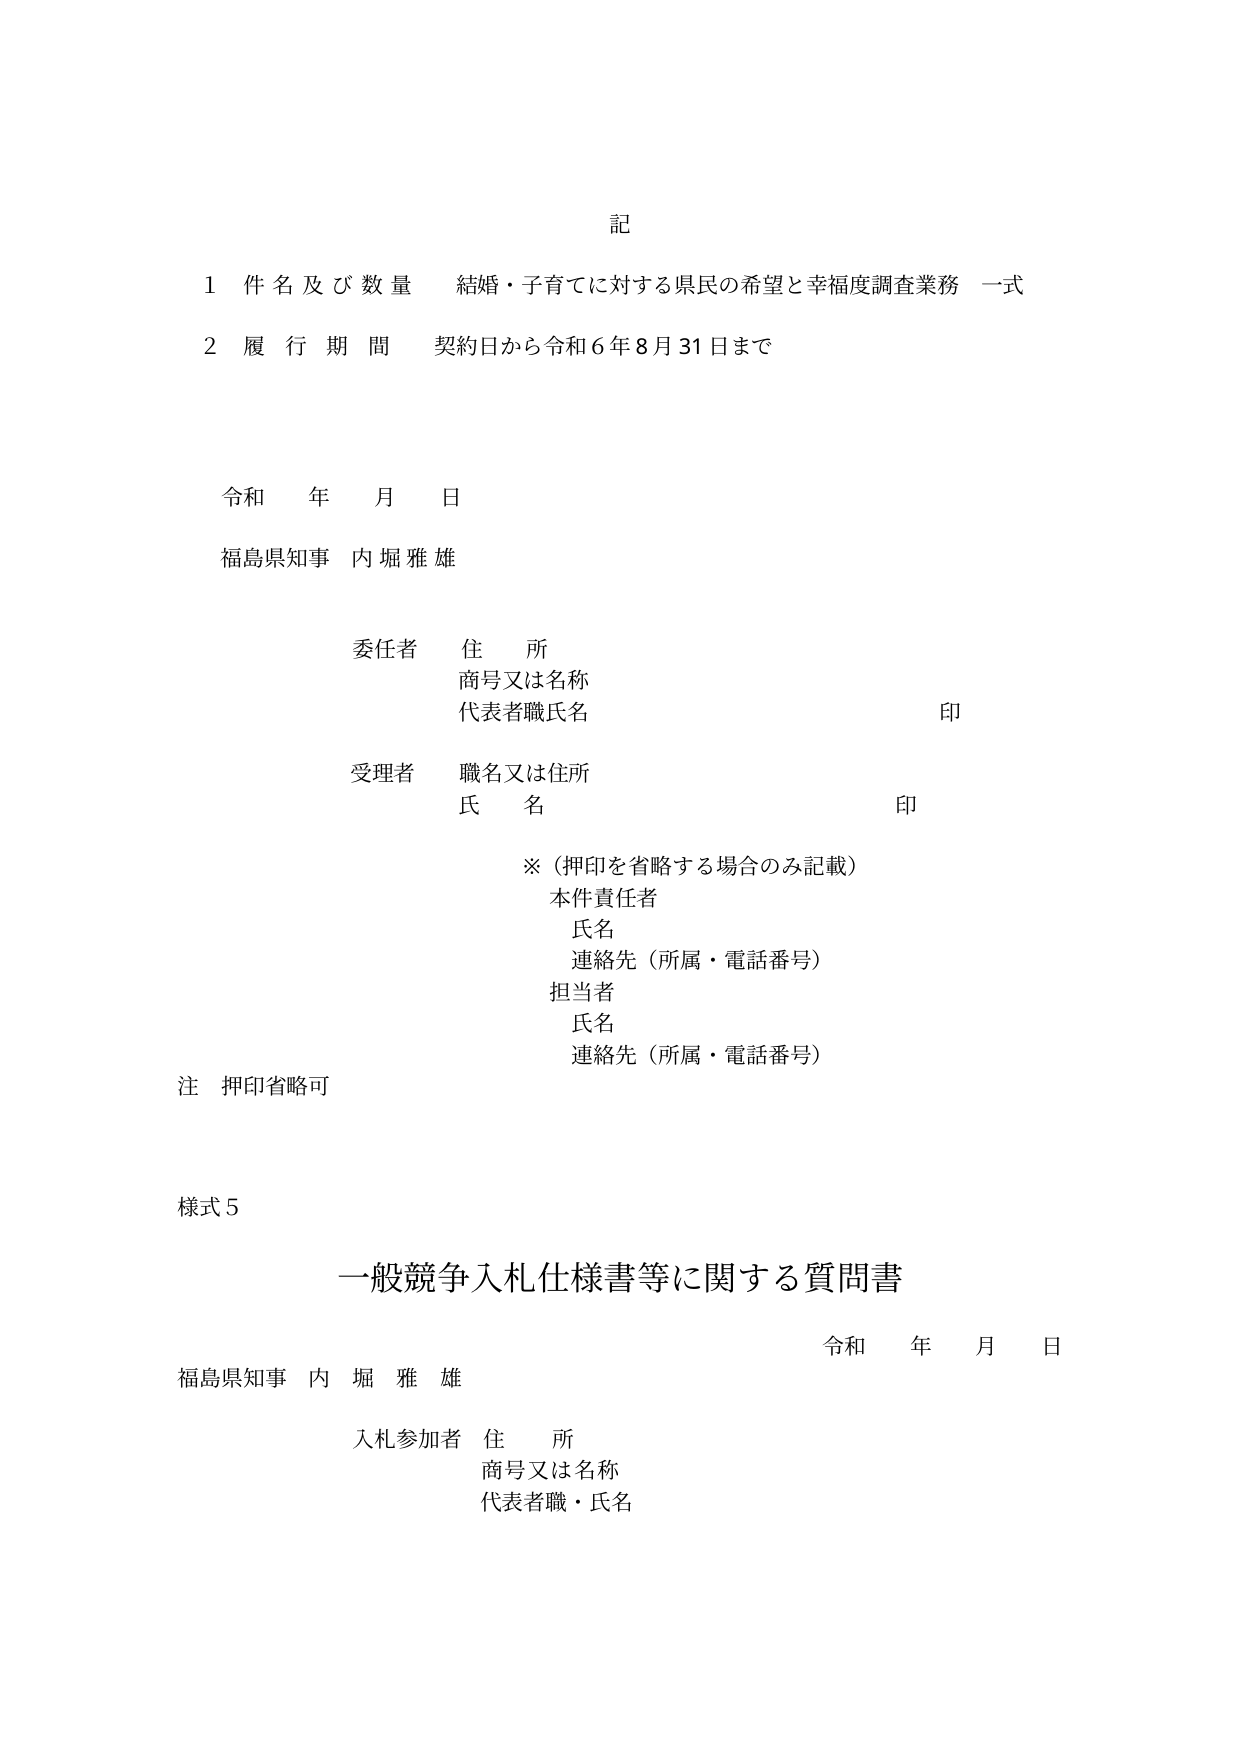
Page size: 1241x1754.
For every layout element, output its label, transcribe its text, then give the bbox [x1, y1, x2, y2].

text 一般競争入札仕様書等に関する質問書 [177, 1252, 1063, 1299]
text 代表者職・氏名 [177, 1485, 1063, 1516]
text 氏名 [177, 1007, 1063, 1038]
text 令和 年 月 日 [177, 480, 1063, 511]
text 令和 年 月 日 [177, 1329, 1063, 1361]
text 代表者職氏名 印 [177, 695, 1063, 727]
text 入札参加者 住所 [265, 1422, 1063, 1453]
text ※（押印を省略する場合のみ記載） [177, 849, 1063, 881]
text 福島県知事 内 堀 雅 雄 [177, 541, 1063, 573]
text 担当者 [177, 975, 1063, 1007]
text 本件責任者 [177, 881, 1063, 912]
text 受理者 職名又は住所 [177, 756, 1063, 788]
text 注 押印省略可 [177, 1069, 1063, 1101]
text 連絡先（所属・電話番号） [177, 944, 1063, 975]
text 氏名 [177, 912, 1063, 944]
text 商号又は名称 [177, 664, 1063, 695]
text 記 [177, 207, 1063, 238]
text 福島県知事 内 堀 雅 雄 [177, 1361, 1063, 1392]
text 委任者 住所 [177, 632, 1063, 664]
text 様式５ [177, 1190, 1063, 1222]
text 商号又は名称 [350, 1453, 1063, 1485]
text １ 件名及び数量 結婚・子育てに対する県民の希望と幸福度調査業務 一式 [177, 268, 1063, 299]
text 氏名 印 [177, 788, 1063, 819]
text 連絡先（所属・電話番号） [177, 1038, 1063, 1069]
text ２ 履行期間 契約日から令和６年8月31日まで [177, 329, 1063, 361]
